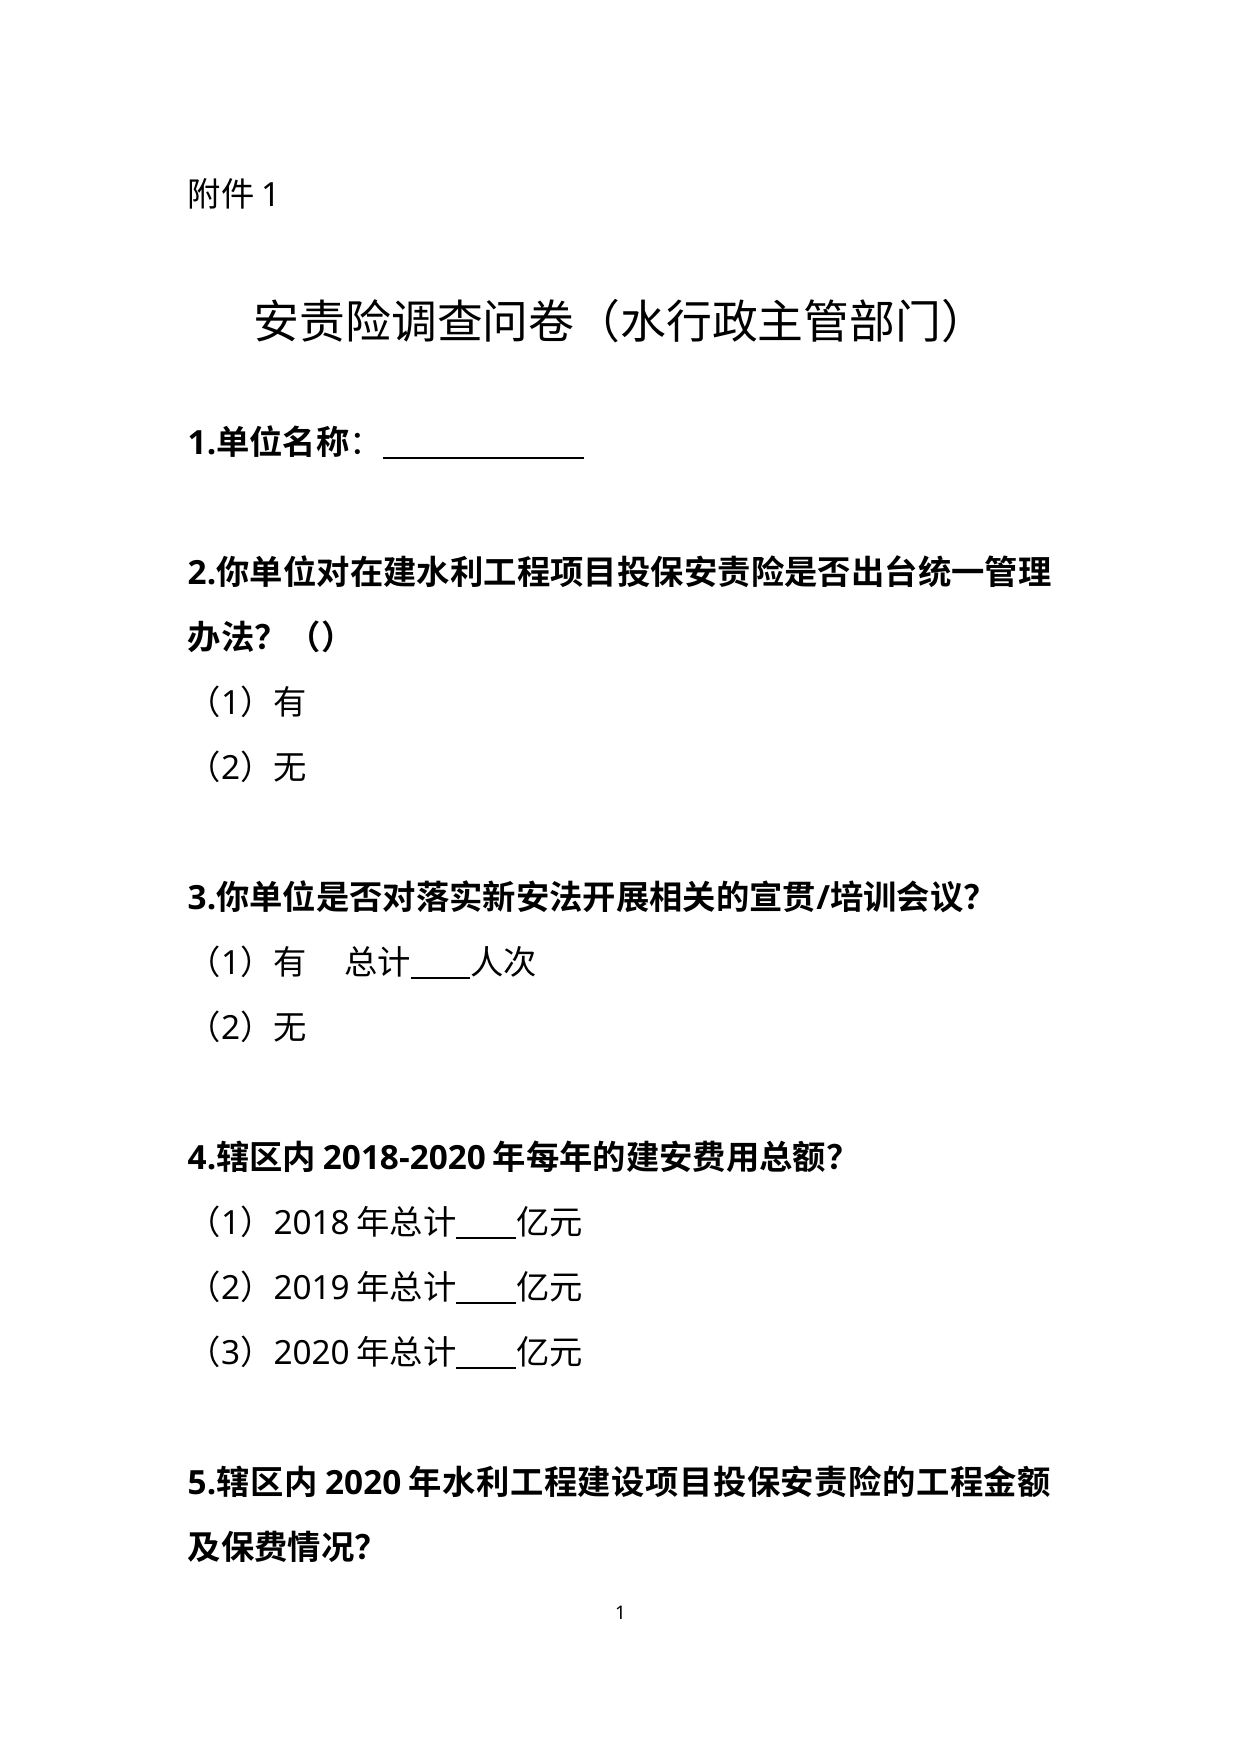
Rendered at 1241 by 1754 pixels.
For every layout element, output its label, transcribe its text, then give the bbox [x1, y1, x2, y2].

text 3.你单位是否对落实新安法开展相关的宣贯/培训会议？ [187, 862, 1053, 927]
text （2）无 [187, 732, 1053, 797]
text （3）2020年总计 亿元 [187, 1317, 1053, 1382]
text （2）2019年总计 亿元 [187, 1252, 1053, 1317]
text （1）2018年总计 亿元 [187, 1187, 1053, 1252]
text 1.单位名称： [187, 407, 1053, 472]
text 4.辖区内2018-2020年每年的建安费用总额？ [187, 1122, 1053, 1187]
text （2）无 [187, 992, 1053, 1057]
text 2.你单位对在建水利工程项目投保安责险是否出台统一管理办法？（） [187, 537, 1053, 667]
text （1）有 [187, 667, 1053, 732]
text 安责险调查问卷（水行政主管部门） [187, 270, 1053, 368]
text 附件1 [187, 160, 1053, 225]
text （1）有 总计 人次 [187, 927, 1053, 992]
text 5.辖区内2020年水利工程建设项目投保安责险的工程金额及保费情况？ [187, 1447, 1053, 1577]
